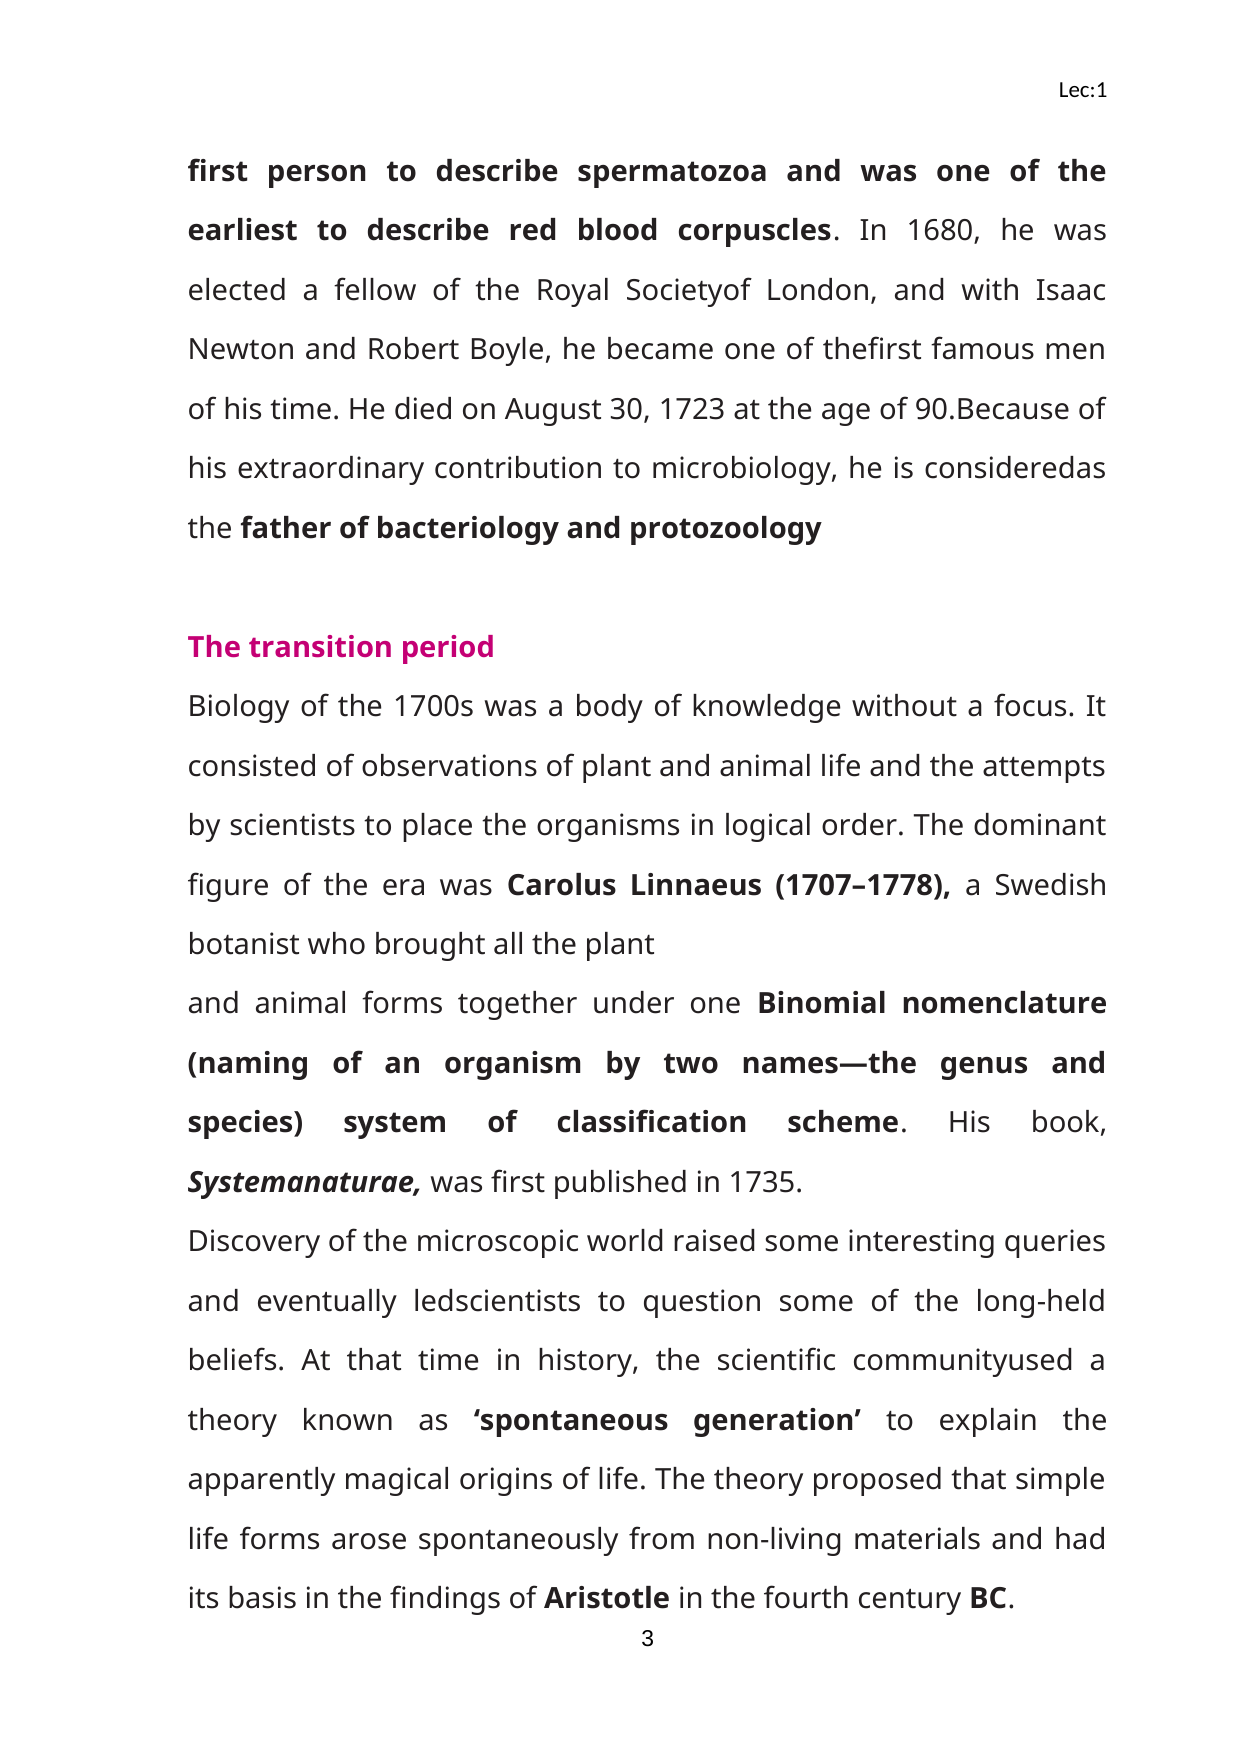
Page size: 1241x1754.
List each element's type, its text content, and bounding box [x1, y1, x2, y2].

text Biology of the 1700s was a body of knowledge without a focus. It consisted of observations of plant and animal life and the attempts by scientists to place the organisms in logical order. The dominant figure of the era was Carolus Linnaeus (1707–1778), a Swedish botanist who brought all the plant [187, 685, 1107, 963]
text and animal forms together under one Binomial nomenclature (naming of an organism by two names—the genus and species) system of classification scheme. His book, Systemanaturae, was first published in 1735. [187, 983, 1107, 1201]
text Discovery of the microscopic world raised some interesting queries and eventually ledscientists to question some of the long-held beliefs. At that time in history, the scientific communityused a theory known as ‘spontaneous generation’ to explain the apparently magical origins of life. The theory proposed that simple life forms arose spontaneously from non-living materials and had its basis in the findings of Aristotle in the fourth century BC. [187, 1221, 1107, 1617]
text The transition period [187, 626, 1107, 666]
text first person to describe spermatozoa and was one of the earliest to describe red blood corpuscles. In 1680, he was elected a fellow of the Royal Societyof London, and with Isaac Newton and Robert Boyle, he became one of thefirst famous men of his time. He died on August 30, 1723 at the age of 90.Because of his extraordinary contribution to microbiology, he is consideredas the father of bacteriology and protozoology [187, 150, 1107, 547]
